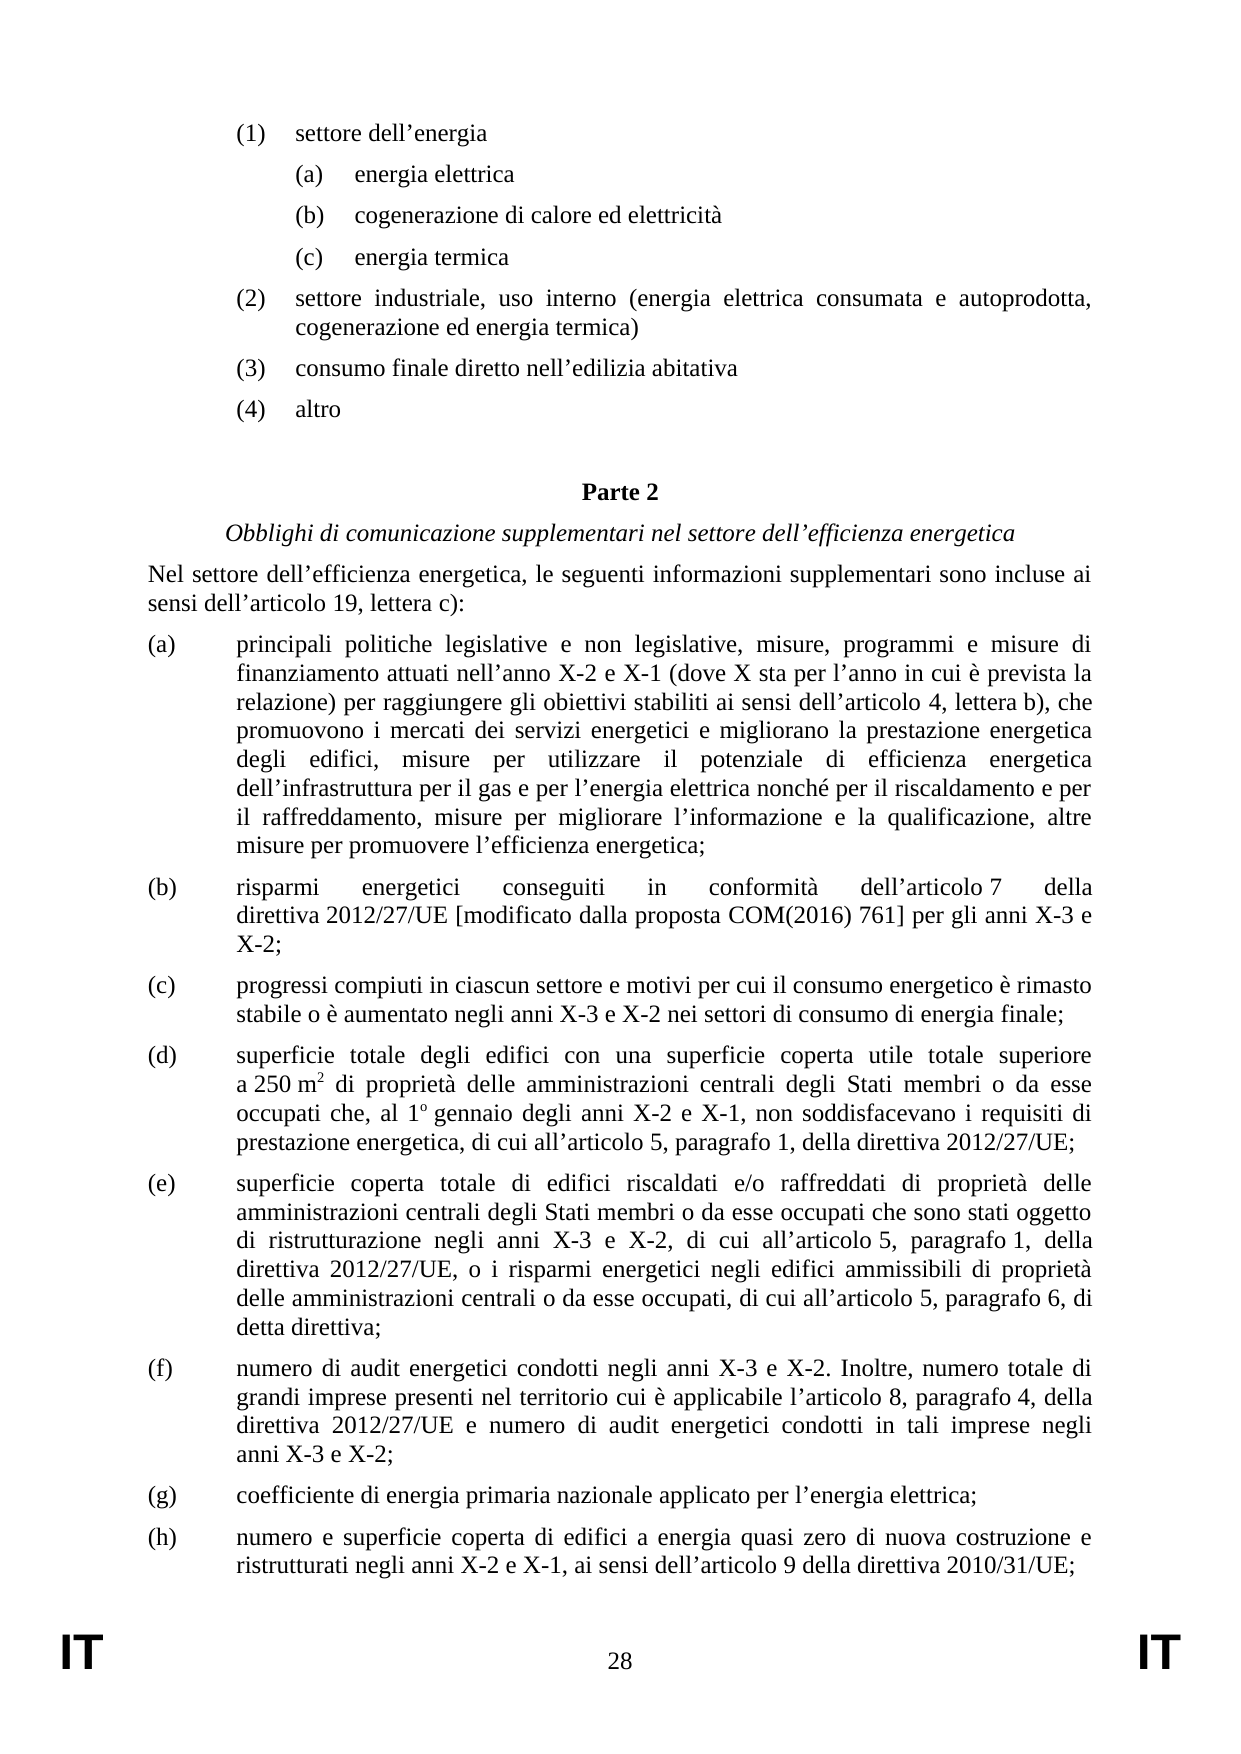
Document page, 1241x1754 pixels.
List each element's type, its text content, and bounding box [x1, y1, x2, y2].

text altro [236, 394, 1093, 423]
text superficie coperta totale di edifici riscaldati e/o raffreddati di proprietà delle amministrazioni centrali degli Stati membri o da esse occupati che sono stati oggetto di ristrutturazione negli anni X-3 e X-2, di cui all’articolo 5, paragrafo 1, della direttiva 2012/27/UE, o i risparmi energetici negli edifici ammissibili di proprietà delle amministrazioni centrali o da esse occupati, di cui all’articolo 5, paragrafo 6, di detta direttiva; [148, 1168, 1093, 1341]
text consumo finale diretto nell’edilizia abitativa [236, 353, 1093, 382]
text coefficiente di energia primaria nazionale applicato per l’energia elettrica; [148, 1481, 1093, 1509]
text risparmi energetici conseguiti in conformità dell’articolo 7 della direttiva 2012/27/UE [modificato dalla proposta COM(2016) 761] per gli anni X-3 e X-2; [148, 872, 1093, 958]
list principali politiche legislative e non legislative, misure, programmi e misure di finanziamento attuati nell’anno X-2 e X-1 (dove X sta per l’anno in cui è prevista la relazione) per raggiungere gli obiettivi stabiliti ai sensi dell’articolo 4, lettera b), che promuovono i mercati dei servizi energetici e migliorano la prestazione energetica degli edifici, misure per utilizzare il potenziale di efficienza energetica dell’infrastruttura per il gas e per l’energia elettrica nonché per il riscaldamento e per il raffreddamento, misure per migliorare l’informazione e la qualificazione, altre misure per promuovere l’efficienza energetica; [148, 629, 1093, 859]
text numero di audit energetici condotti negli anni X-3 e X-2. Inoltre, numero totale di grandi imprese presenti nel territorio cui è applicabile l’articolo 8, paragrafo 4, della direttiva 2012/27/UE e numero di audit energetici condotti in tali imprese negli anni X-3 e X-2; [148, 1353, 1093, 1468]
text energia termica [295, 242, 1093, 271]
text settore industriale, uso interno (energia elettrica consumata e autoprodotta, cogenerazione ed energia termica) [236, 283, 1093, 341]
text progressi compiuti in ciascun settore e motivi per cui il consumo energetico è rimasto stabile o è aumentato negli anni X-3 e X-2 nei settori di consumo di energia finale; [148, 971, 1093, 1028]
text numero e superficie coperta di edifici a energia quasi zero di nuova costruzione e ristrutturati negli anni X-2 e X-1, ai sensi dell’articolo 9 della direttiva 2010/31/UE; [148, 1522, 1093, 1579]
text superficie totale degli edifici con una superficie coperta utile totale superiore a 250 m2 di proprietà delle amministrazioni centrali degli Stati membri o da esse occupati che, al 1o gennaio degli anni X-2 e X-1, non soddisfacevano i requisiti di prestazione energetica, di cui all’articolo 5, paragrafo 1, della direttiva 2012/27/UE; [148, 1041, 1093, 1156]
text energia elettrica [295, 159, 1093, 188]
text cogenerazione di calore ed elettricità [295, 201, 1093, 229]
text Parte 2 [148, 477, 1093, 506]
text Obblighi di comunicazione supplementari nel settore dell’efficienza energetica [148, 518, 1093, 547]
text Nel settore dell’efficienza energetica, le seguenti informazioni supplementari sono incluse ai sensi dell’articolo 19, lettera c): [148, 559, 1093, 617]
list settore dell’energia [236, 118, 1093, 147]
